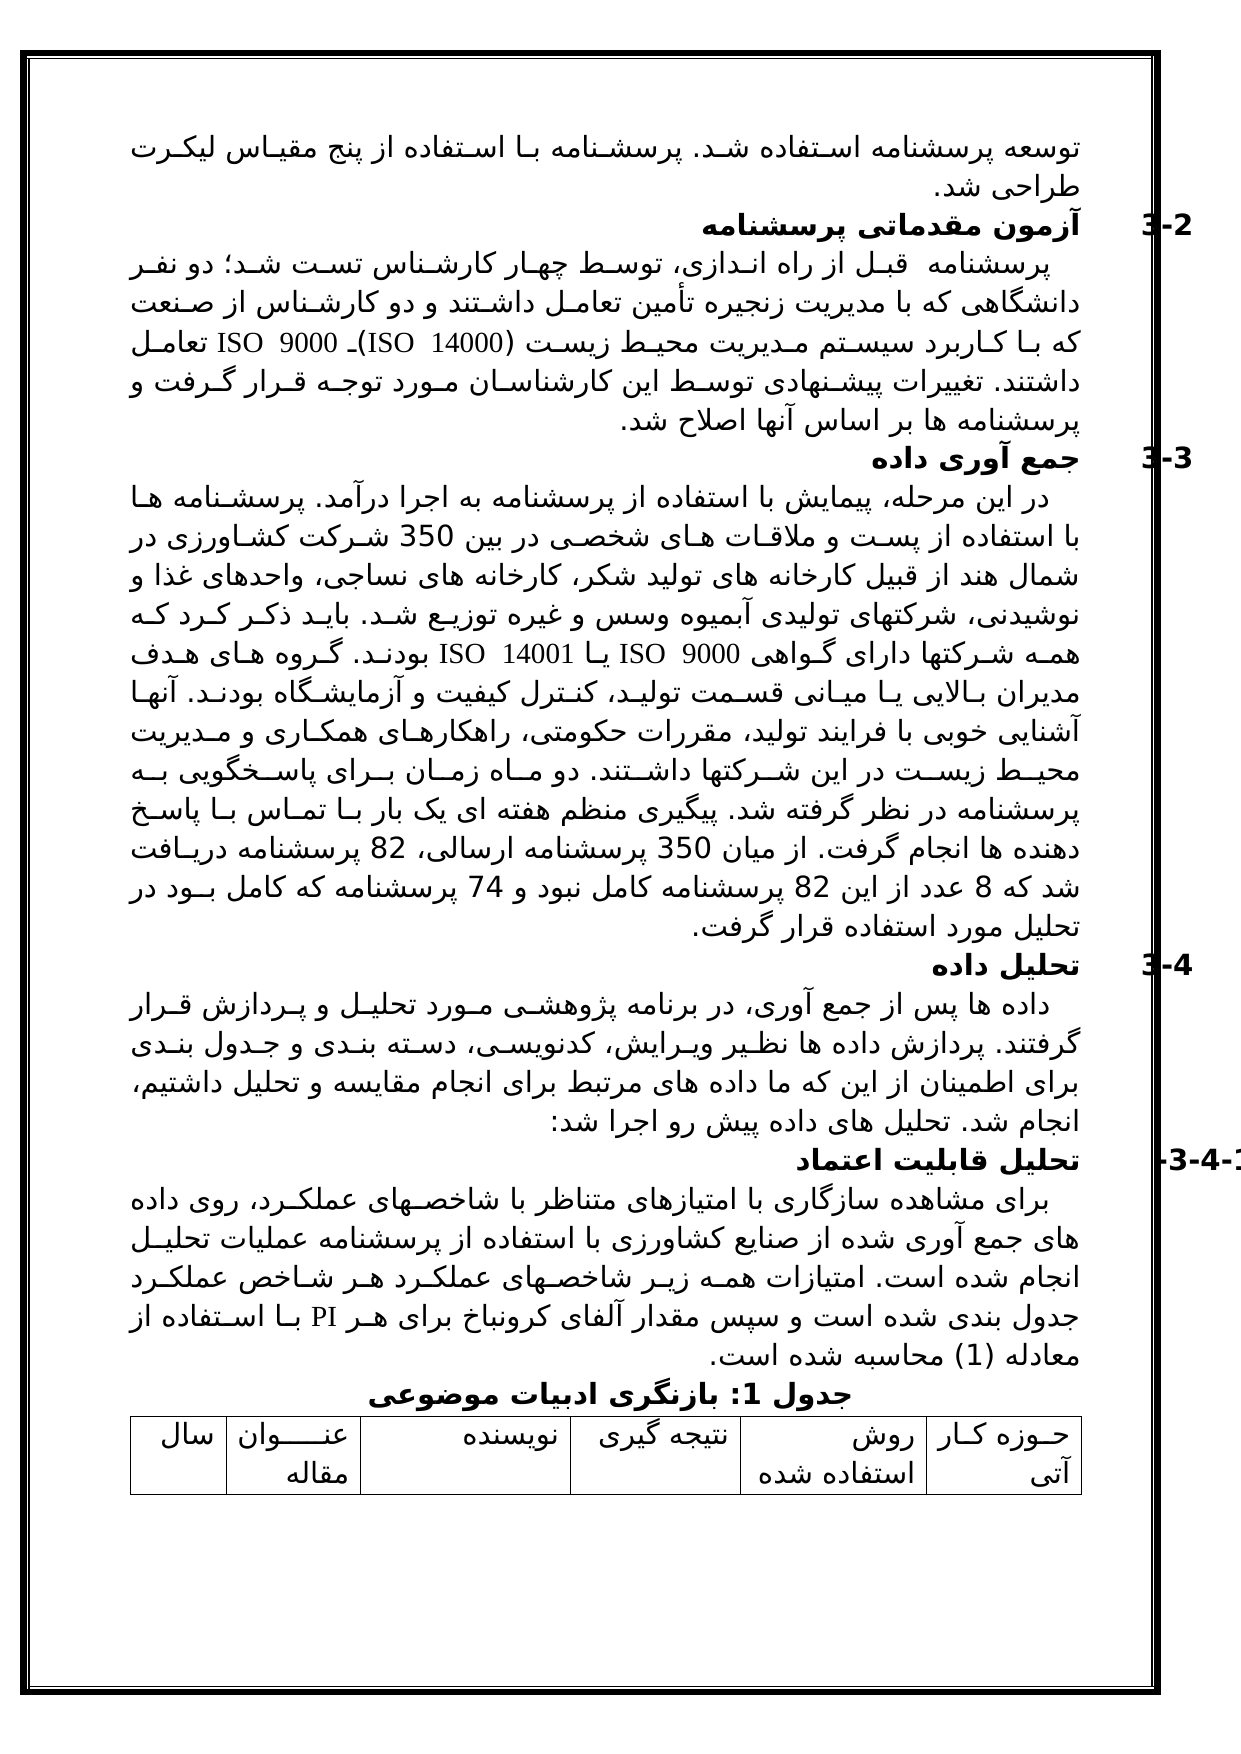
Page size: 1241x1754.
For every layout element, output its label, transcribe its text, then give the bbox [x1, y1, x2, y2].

table_header سال [131, 1417, 226, 1494]
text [130, 130, 1081, 203]
text جدول 1: بازنگری ادبیات موضوعی [130, 1377, 1081, 1411]
subtitle آزمون مقدماتی پرسشنامه [130, 208, 1141, 242]
table_header عنوان مقاله [227, 1417, 360, 1494]
table_header حوزه کار آتی [927, 1417, 1081, 1494]
table_header نتیجه گیری [571, 1417, 740, 1494]
text داده ها پس از جمع آوری، در برنامه پژوهشی مورد تحلیل و پردازش قرار گرفتند. پردازش داده ها نظیر ویرایش، کدنویسی، دسته بندی و جدول بندی برای اطمینان از این که ما داده های مرتبط برای انجام مقایسه و تحلیل داشتیم، انجام شد. تحلیل های داده پیش رو اجرا شد: [130, 987, 1081, 1138]
table_header نویسنده [361, 1417, 570, 1494]
subtitle تحلیل قابلیت اعتماد [130, 1143, 1151, 1177]
text پرسشنامه قبل از راه اندازی، توسط چهار کارشناس تست شد؛ دو نفر دانشگاهی که با مدیریت زنجیره تأمین تعامل داشتند و دو کارشناس از صنعت که با کاربرد سیستم مدیریت محیط زیست (ISO 14000) ISO 9000 تعامل داشتند. تغییرات پیشنهادی توسط این کارشناسان مورد توجه قرار گرفت و پرسشنامه ها بر اساس آنها اصلاح شد. [130, 247, 1081, 437]
text در این مرحله، پیمایش با استفاده از پرسشنامه به اجرا درآمد. پرسشنامه ها با استفاده از پست و ملاقات های شخصی در بین 350 شرکت کشاورزی در شمال هند از قبیل کارخانه های تولید شکر، کارخانه های نساجی، واحدهای غذا و نوشیدنی، شرکتهای تولیدی آبمیوه وسس و غیره توزیع شد. باید ذکر کرد که همه شرکتها دارای گواهی ISO 9000 یا ISO 14001 بودند. گروه های هدف مدیران بالایی یا میانی قسمت تولید، کنترل کیفیت و آزمایشگاه بودند. آنها آشنایی خوبی با فرایند تولید، مقررات حکومتی، راهکارهای همکاری و مدیریت محیط زیست در این شرکتها داشتند. دو ماه زمان برای پاسخگویی به پرسشنامه در نظر گرفته شد. پیگیری منظم هفته ای یک بار با تماس با پاسخ دهنده ها انجام گرفت. از میان 350 پرسشنامه ارسالی، 82 پرسشنامه دریافت شد که 8 عدد از این 82 پرسشنامه کامل نبود و 74 پرسشنامه که کامل بود در تحلیل مورد استفاده قرار گرفت. [130, 481, 1081, 943]
text برای مشاهده سازگاری با امتیازهای متناظر با شاخصهای عملکرد، روی داده های جمع آوری شده از صنایع کشاورزی با استفاده از پرسشنامه عملیات تحلیل انجام شده است. امتیازات همه زیر شاخصهای عملکرد هر شاخص عملکرد جدول بندی شده است و سپس مقدار آلفای کرونباخ برای هر PI با استفاده از معادله (1) محاسبه شده است. [130, 1182, 1081, 1372]
subtitle تحلیل داده [130, 948, 1141, 982]
subtitle جمع آوری داده [130, 442, 1141, 476]
table_header روش استفاده شده [741, 1417, 926, 1494]
